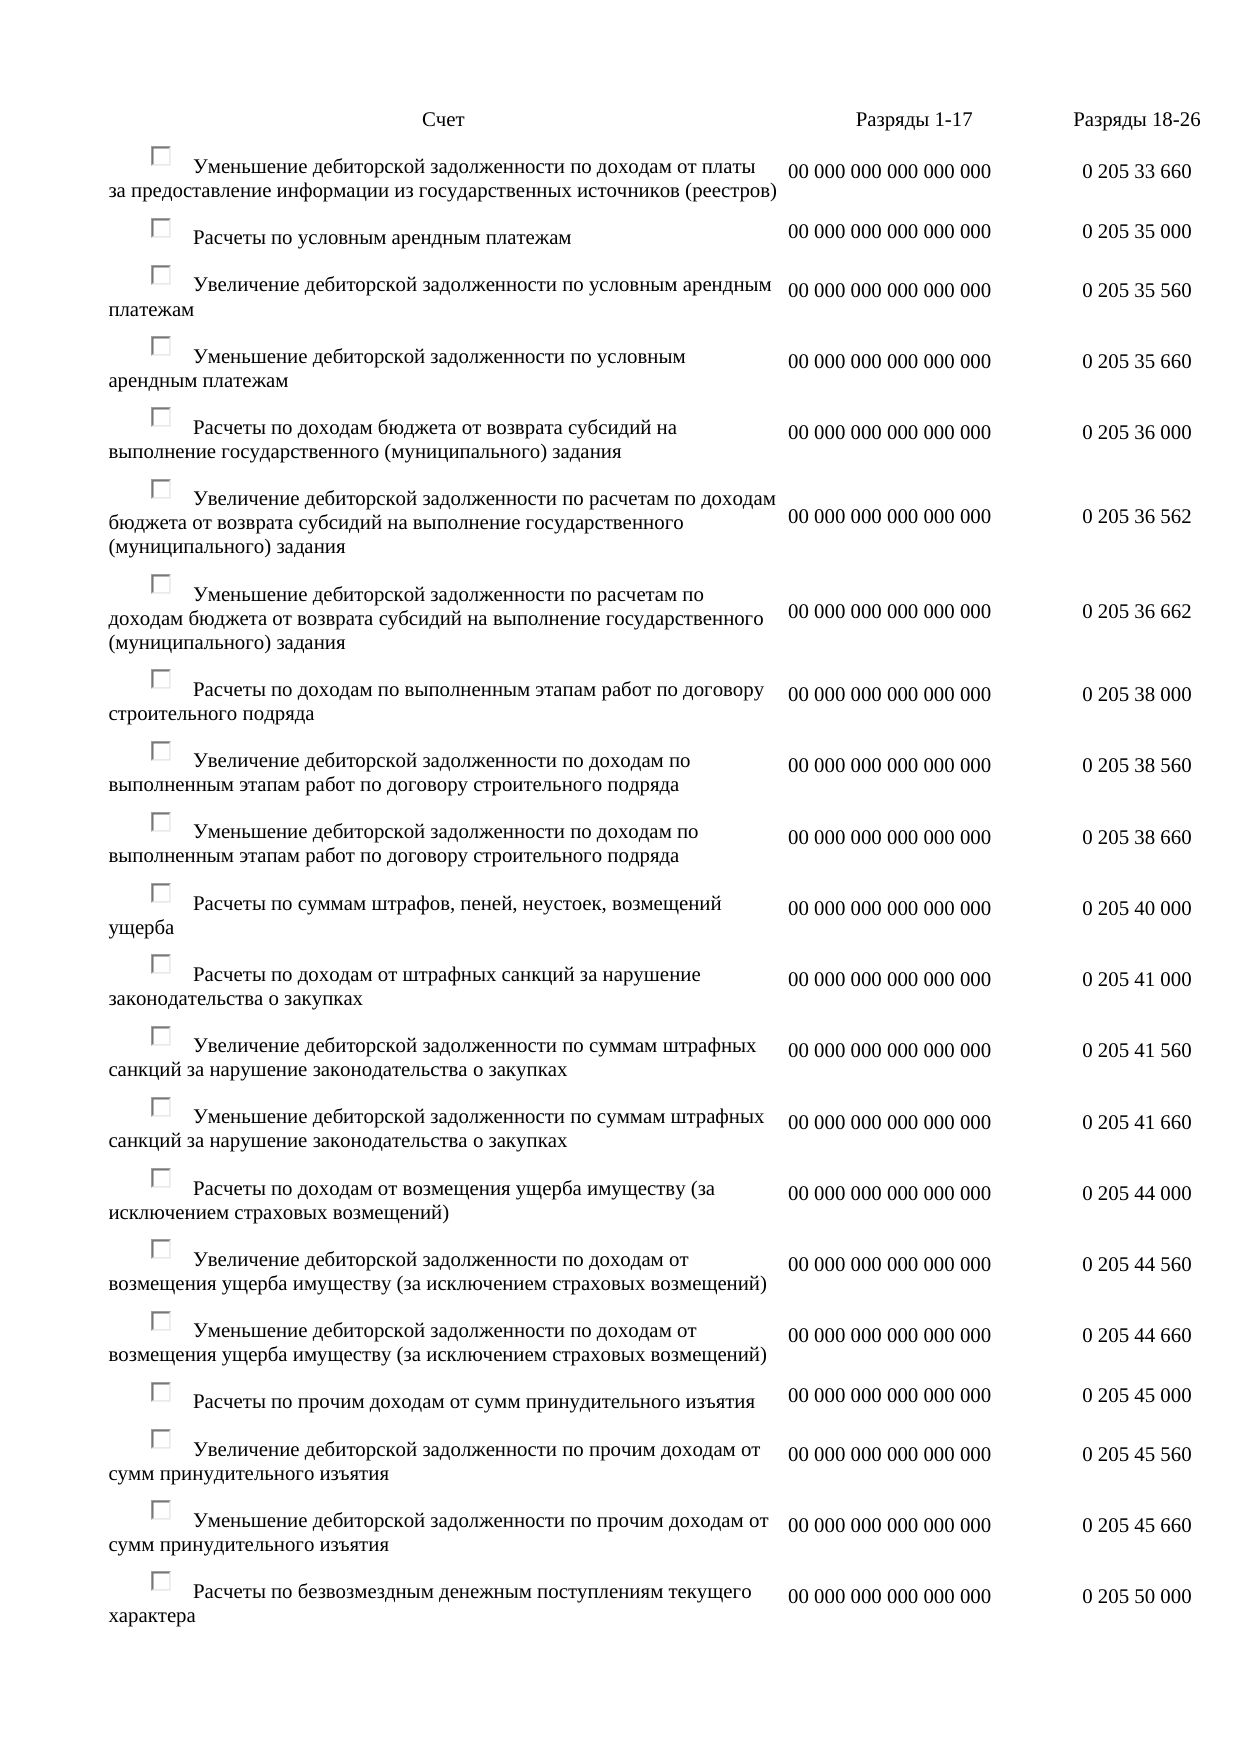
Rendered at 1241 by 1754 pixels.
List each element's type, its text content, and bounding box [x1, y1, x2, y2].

table_cell Расчеты по суммам штрафов, пеней, неустоек, возмещений ущерба [103, 873, 783, 944]
table_cell 0 205 44 560 [1045, 1229, 1228, 1300]
table_cell 0 205 35 560 [1045, 254, 1228, 326]
table_cell Уменьшение дебиторской задолженности по расчетам по доходам бюджета от возврата субсидий на выполнение государственного (муниципального) задания [103, 563, 783, 659]
table_cell 00 000 000 000 000 000 [783, 944, 1045, 1015]
table_cell 00 000 000 000 000 000 [783, 1086, 1045, 1157]
table_cell Разряды 18-26 [1045, 102, 1228, 136]
table_cell 0 205 45 000 [1045, 1371, 1228, 1418]
table_cell Уменьшение дебиторской задолженности по доходам от платы за предоставление информации из государственных источников (реестров) [103, 136, 783, 207]
table_cell Уменьшение дебиторской задолженности по суммам штрафных санкций за нарушение законодательства о закупках [103, 1086, 783, 1157]
table_cell 0 205 45 660 [1045, 1490, 1228, 1561]
table_cell Разряды 1-17 [783, 102, 1045, 136]
table_cell Расчеты по доходам от штрафных санкций за нарушение законодательства о закупках [103, 944, 783, 1015]
table_cell 00 000 000 000 000 000 [783, 207, 1045, 254]
table_cell 00 000 000 000 000 000 [783, 563, 1045, 659]
table_cell Расчеты по безвозмездным денежным поступлениям текущего характера [103, 1561, 783, 1632]
table_cell Уменьшение дебиторской задолженности по прочим доходам от сумм принудительного изъятия [103, 1490, 783, 1561]
table_cell 00 000 000 000 000 000 [783, 1300, 1045, 1371]
table_cell Увеличение дебиторской задолженности по суммам штрафных санкций за нарушение законодательства о закупках [103, 1015, 783, 1086]
table_cell Увеличение дебиторской задолженности по доходам по выполненным этапам работ по договору строительного подряда [103, 730, 783, 801]
table_cell 0 205 35 000 [1045, 207, 1228, 254]
table_cell 0 205 35 660 [1045, 326, 1228, 397]
table_cell 0 205 44 000 [1045, 1158, 1228, 1229]
table_cell 0 205 38 000 [1045, 659, 1228, 730]
table_cell 0 205 38 560 [1045, 730, 1228, 801]
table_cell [783, 136, 1045, 207]
table_cell 0 205 50 000 [1045, 1561, 1228, 1632]
table_cell Уменьшение дебиторской задолженности по доходам от возмещения ущерба имуществу (за исключением страховых возмещений) [103, 1300, 783, 1371]
table_cell 00 000 000 000 000 000 [783, 1158, 1045, 1229]
table_cell 00 000 000 000 000 000 [783, 326, 1045, 397]
table_cell 0 205 41 560 [1045, 1015, 1228, 1086]
table_cell 00 000 000 000 000 000 [783, 397, 1045, 468]
table_cell Расчеты по доходам бюджета от возврата субсидий на выполнение государственного (муниципального) задания [103, 397, 783, 468]
table_cell 0 205 45 560 [1045, 1418, 1228, 1489]
table_cell 0 205 41 000 [1045, 944, 1228, 1015]
table_cell Расчеты по условным арендным платежам [103, 207, 783, 254]
table_cell 00 000 000 000 000 000 [783, 801, 1045, 872]
table_cell Увеличение дебиторской задолженности по условным арендным платежам [103, 254, 783, 326]
table_cell 00 000 000 000 000 000 [783, 1490, 1045, 1561]
table_cell Расчеты по прочим доходам от сумм принудительного изъятия [103, 1371, 783, 1418]
table_cell Уменьшение дебиторской задолженности по условным арендным платежам [103, 326, 783, 397]
table_cell Уменьшение дебиторской задолженности по доходам по выполненным этапам работ по договору строительного подряда [103, 801, 783, 872]
table_cell Увеличение дебиторской задолженности по доходам от возмещения ущерба имуществу (за исключением страховых возмещений) [103, 1229, 783, 1300]
table_cell 0 205 38 660 [1045, 801, 1228, 872]
table_cell 00 000 000 000 000 000 [783, 254, 1045, 326]
table_cell 00 000 000 000 000 000 [783, 873, 1045, 944]
table_cell 0 205 44 660 [1045, 1300, 1228, 1371]
table_cell 00 000 000 000 000 000 [783, 1015, 1045, 1086]
table_cell 0 205 36 000 [1045, 397, 1228, 468]
table_cell 0 205 41 660 [1045, 1086, 1228, 1157]
table_cell 00 000 000 000 000 000 [783, 468, 1045, 563]
table_cell Увеличение дебиторской задолженности по прочим доходам от сумм принудительного изъятия [103, 1418, 783, 1489]
table_cell Счет [103, 102, 783, 136]
table_cell 00 000 000 000 000 000 [783, 730, 1045, 801]
table_cell 0 205 36 562 [1045, 468, 1228, 563]
table_cell Расчеты по доходам от возмещения ущерба имуществу (за исключением страховых возмещений) [103, 1158, 783, 1229]
table_cell 00 000 000 000 000 000 [783, 1371, 1045, 1418]
table_cell 00 000 000 000 000 000 [783, 1418, 1045, 1489]
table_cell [783, 1561, 1045, 1632]
table_cell Увеличение дебиторской задолженности по расчетам по доходам бюджета от возврата субсидий на выполнение государственного (муниципального) задания [103, 468, 783, 563]
table_cell Расчеты по доходам по выполненным этапам работ по договору строительного подряда [103, 659, 783, 730]
table_cell 0 205 33 660 [1045, 136, 1228, 207]
table_cell 00 000 000 000 000 000 [783, 659, 1045, 730]
table_cell 0 205 40 000 [1045, 873, 1228, 944]
table_cell 0 205 36 662 [1045, 563, 1228, 659]
table_cell 00 000 000 000 000 000 [783, 1229, 1045, 1300]
